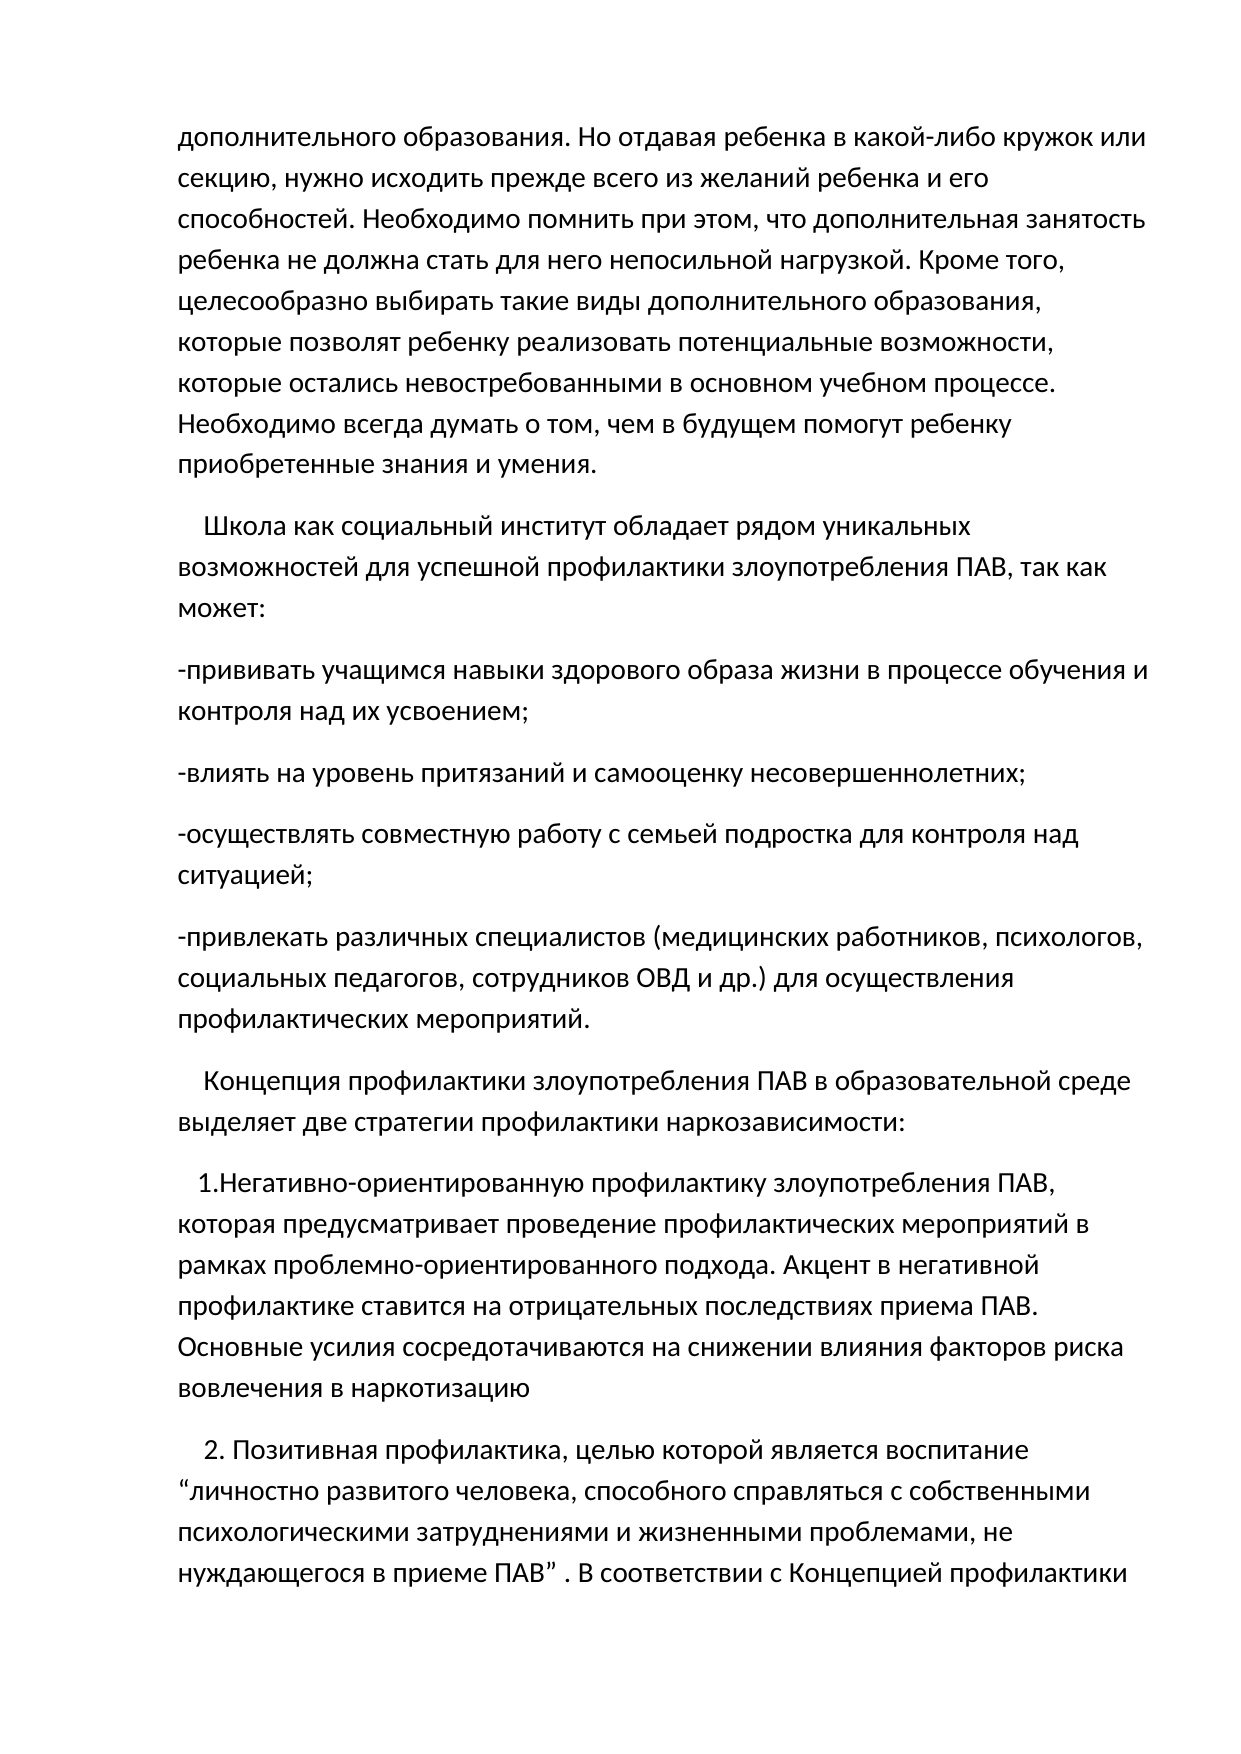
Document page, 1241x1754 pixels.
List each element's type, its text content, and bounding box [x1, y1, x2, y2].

text Концепция профилактики злоупотребления ПАВ в образовательной среде выделяет две стратегии профилактики наркозависимости: [177, 1062, 1152, 1138]
text 1.Негативно-ориентированную профилактику злоупотребления ПАВ, которая предусматривает проведение профилактических мероприятий в рамках проблемно-ориентированного подхода. Акцент в негативной профилактике ставится на отрицательных последствиях приема ПАВ. Основные усилия сосредотачиваются на снижении влияния факторов риска вовлечения в наркотизацию [177, 1164, 1152, 1405]
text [177, 118, 1152, 481]
text Школа как социальный институт обладает рядом уникальных возможностей для успешной профилактики злоупотребления ПАВ, так как может: [177, 507, 1152, 625]
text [177, 1431, 1152, 1589]
text -влиять на уровень притязаний и самооценку несовершеннолетних; [177, 754, 1152, 789]
text -осуществлять совместную работу с семьей подростка для контроля над ситуацией; [177, 816, 1152, 892]
text -привлекать различных специалистов (медицинских работников, психологов, социальных педагогов, сотрудников ОВД и др.) для осуществления профилактических мероприятий. [177, 918, 1152, 1036]
text -прививать учащимся навыки здорового образа жизни в процессе обучения и контроля над их усвоением; [177, 651, 1152, 728]
